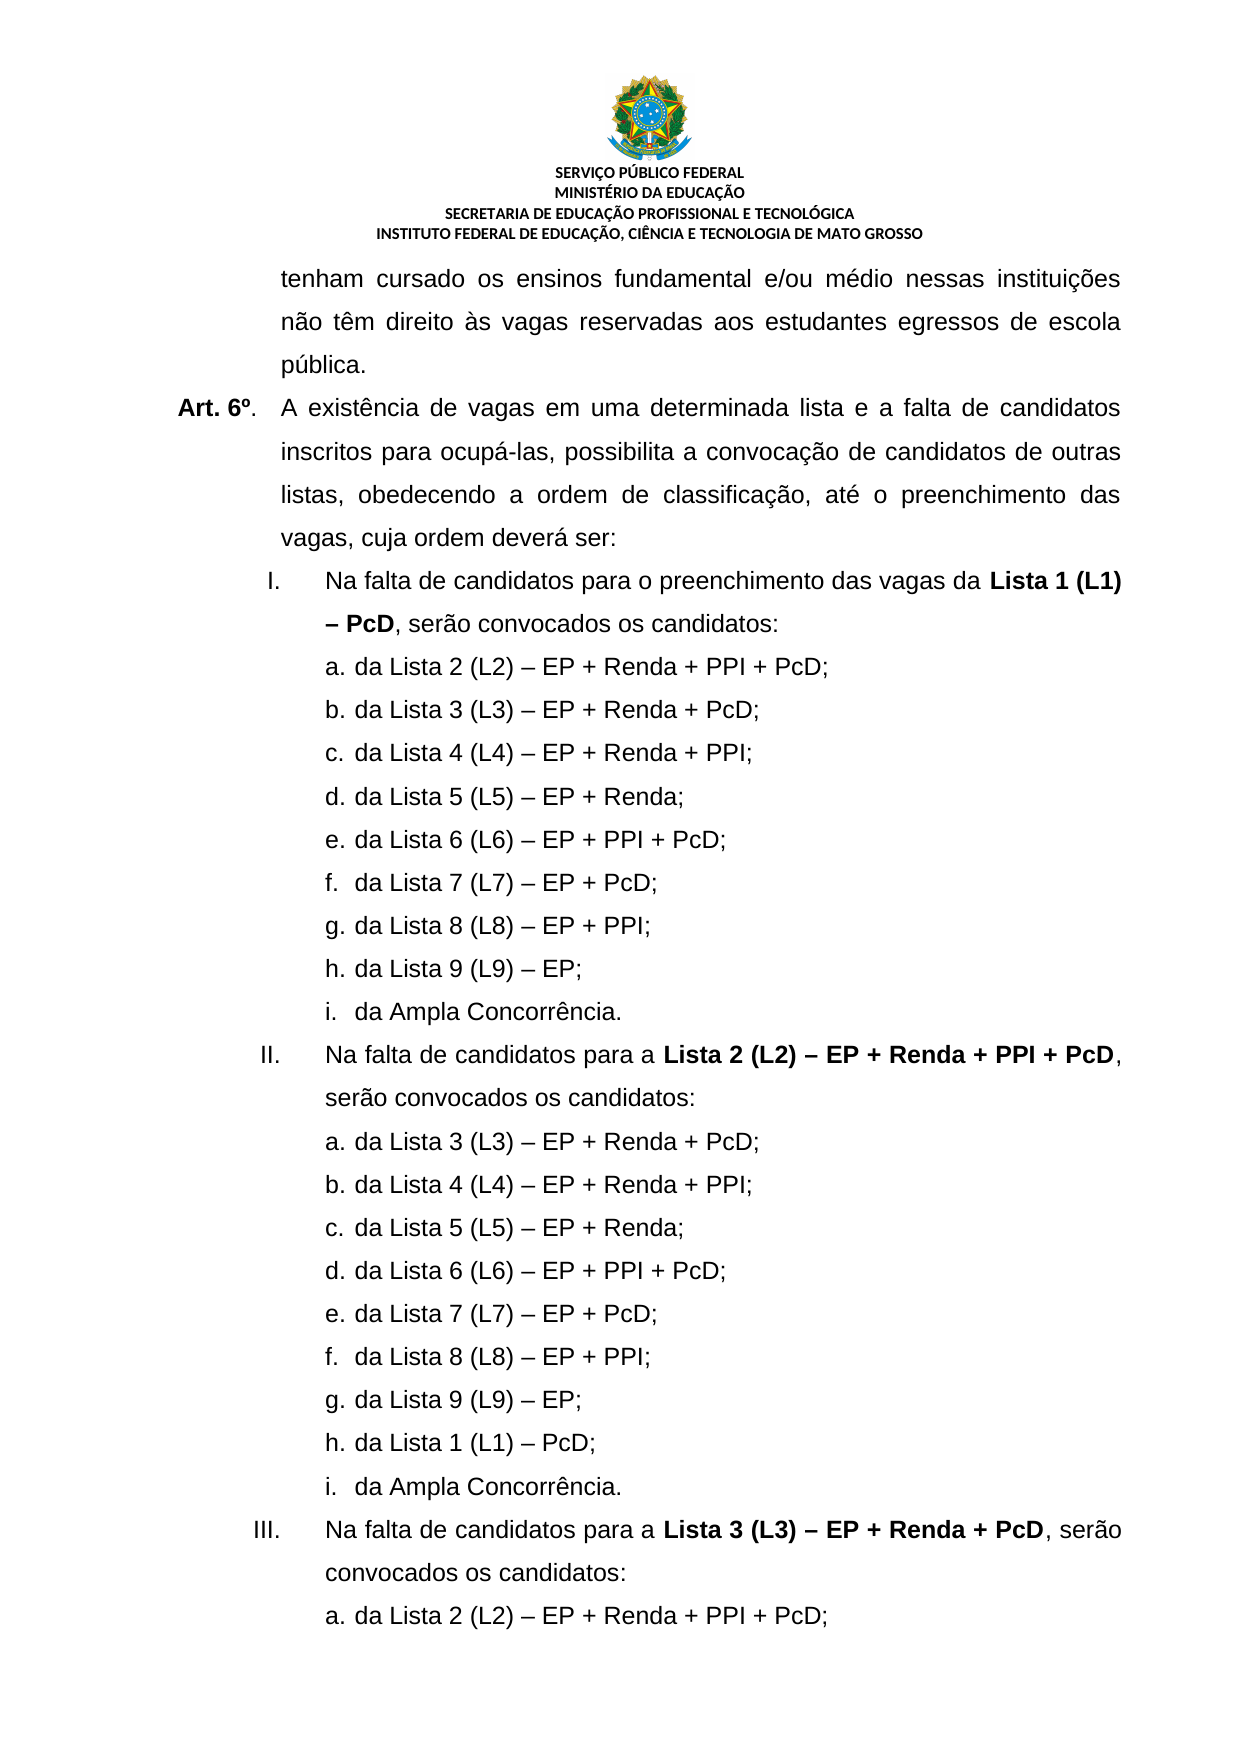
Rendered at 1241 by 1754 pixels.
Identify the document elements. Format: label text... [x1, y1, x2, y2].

list da Lista 4 (L4) – EP + Renda + PPI; [325, 738, 1122, 767]
list da Lista 4 (L4) – EP + Renda + PPI; [325, 1169, 1122, 1198]
list da Lista 9 (L9) – EP; [325, 954, 1122, 983]
list da Ampla Concorrência. [325, 997, 1122, 1026]
list da Lista 7 (L7) – EP + PcD; [325, 1299, 1122, 1328]
list da Lista 8 (L8) – EP + PPI; [325, 911, 1122, 939]
list da Lista 5 (L5) – EP + Renda; [325, 1213, 1122, 1241]
list da Ampla Concorrência. [325, 1471, 1122, 1500]
list da Lista 2 (L2) – EP + Renda + PPI + PcD; [325, 652, 1122, 681]
list da Lista 5 (L5) – EP + Renda; [325, 781, 1122, 810]
list Na falta de candidatos para a Lista 2 (L2) – EP + Renda + PPI + PcD, serão convocados os candidatos: [281, 1040, 1122, 1112]
list Na falta de candidatos para a Lista 3 (L3) – EP + Renda + PcD, serão convocados os candidatos: [281, 1514, 1122, 1586]
list Na falta de candidatos para o preenchimento das vagas da Lista 1 (L1) – PcD, serão convocados os candidatos: [281, 566, 1122, 638]
list da Lista 3 (L3) – EP + Renda + PcD; [325, 1126, 1122, 1155]
list da Lista 9 (L9) – EP; [325, 1385, 1122, 1414]
list da Lista 6 (L6) – EP + PPI + PcD; [325, 1256, 1122, 1284]
list da Lista 8 (L8) – EP + PPI; [325, 1342, 1122, 1371]
list da Lista 2 (L2) – EP + Renda + PPI + PcD; [325, 1601, 1122, 1629]
picture [604, 73, 695, 163]
list da Lista 1 (L1) – PcD; [325, 1428, 1122, 1457]
text Art. 6º. A existência de vagas em uma determinada lista e a falta de candidatos inscritos para ocupá-las, possibilita a convocação de candidatos de outras listas, obedecendo a ordem de classificação, até o preenchimento das vagas, cuja ordem deverá ser: [177, 393, 1122, 551]
list da Lista 6 (L6) – EP + PPI + PcD; [325, 824, 1122, 853]
list da Lista 7 (L7) – EP + PcD; [325, 868, 1122, 896]
list da Lista 3 (L3) – EP + Renda + PcD; [325, 695, 1122, 724]
